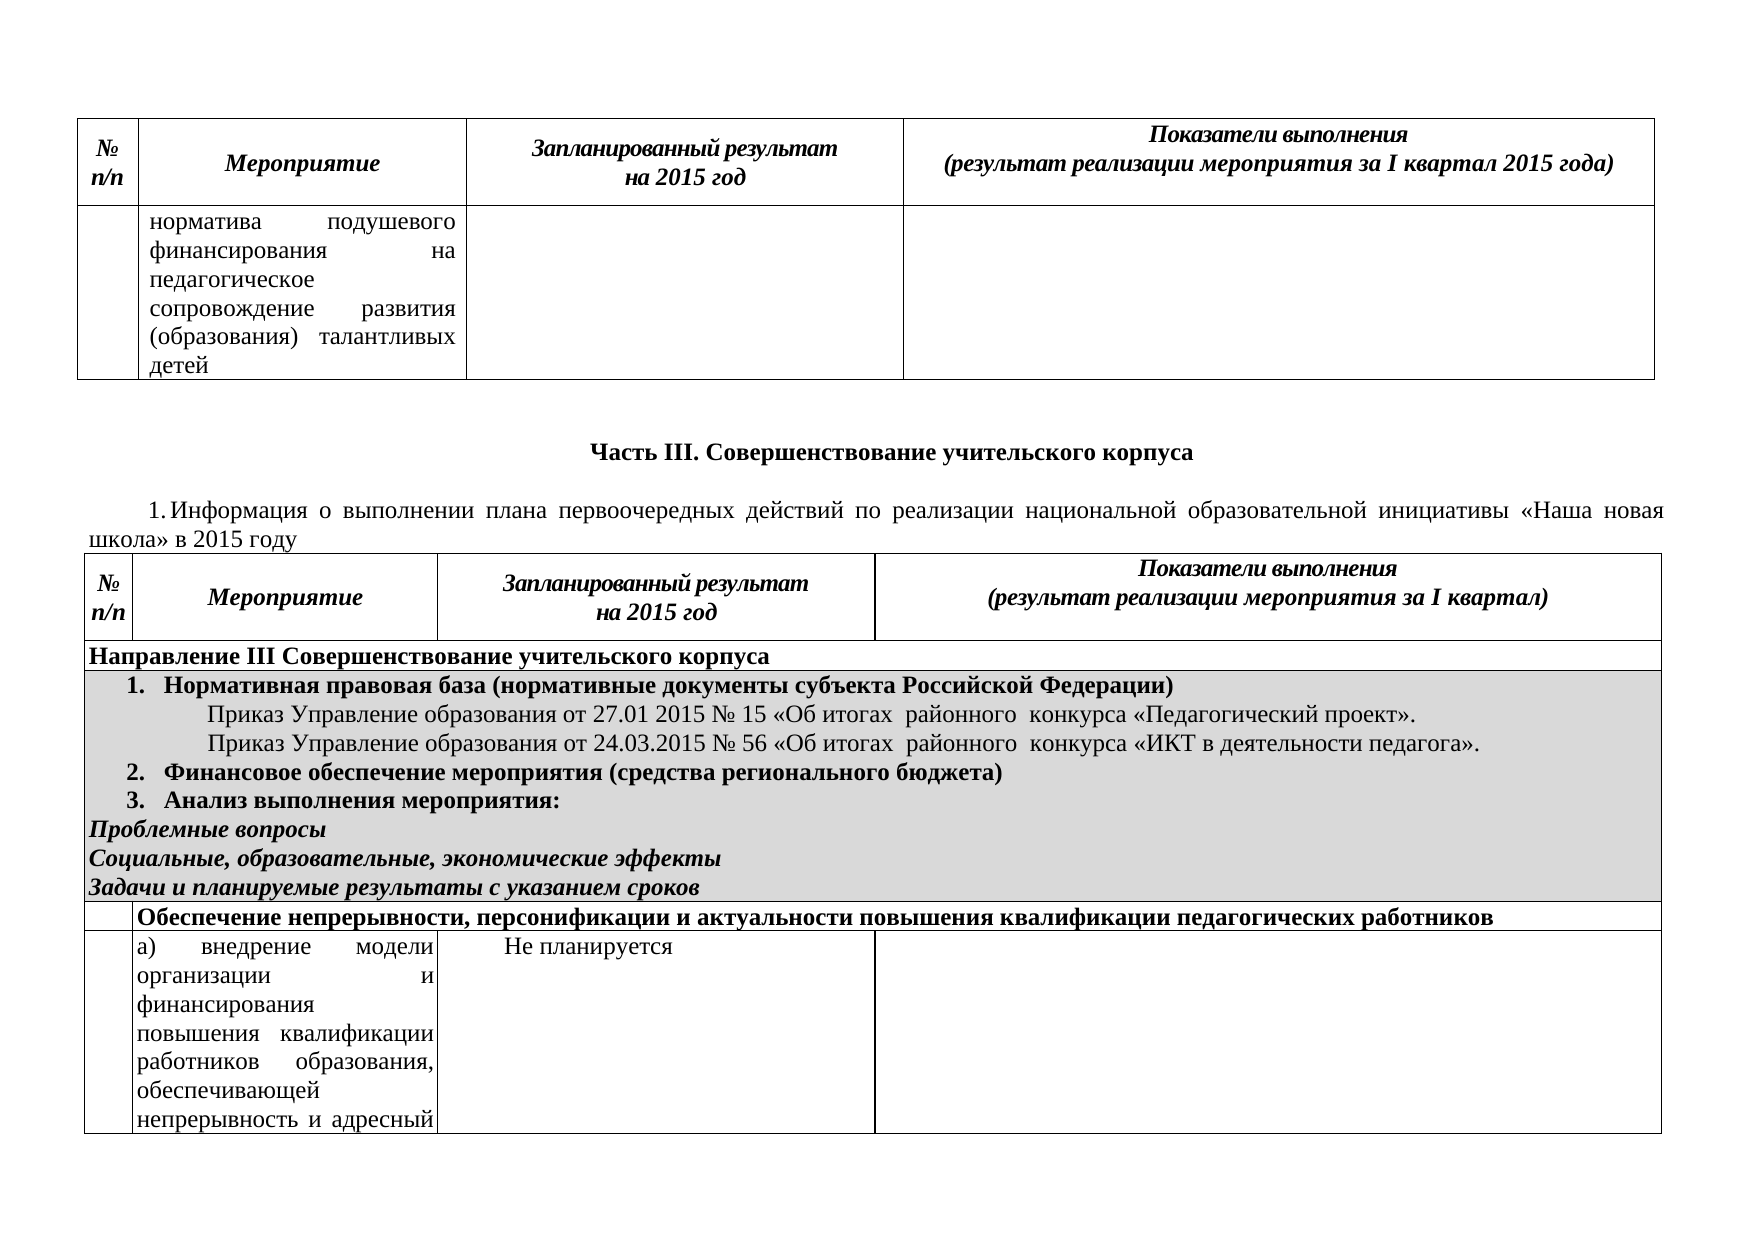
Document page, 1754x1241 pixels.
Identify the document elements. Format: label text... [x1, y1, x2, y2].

list Информация о выполнении плана первоочередных действий по реализации национальной образовательной инициативы «Наша новая школа» в 2015 году [89, 495, 1665, 552]
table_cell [139, 206, 466, 379]
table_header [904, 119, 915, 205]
table_header Мероприятие [139, 119, 466, 205]
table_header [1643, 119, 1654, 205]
table_cell [85, 902, 132, 930]
table_cell Нормативная правовая база (нормативные документы субъекта Российской Федерации) Приказ Управление образования от 27.01 2015 № 15 «Об итогах районного конкурса «Педагогический проект». Приказ Управление образования от 24.03.2015 № 56 «Об итогах районного конкурса «ИКТ в деятельности педагога». Финансовое обеспечение мероприятия (средства регионального бюджета) Анализ выполнения мероприятия: Проблемные вопросы Социальные, образовательные, экономические эффекты Задачи и планируемые результаты с указанием сроков [85, 671, 1661, 901]
table_cell [85, 931, 132, 1133]
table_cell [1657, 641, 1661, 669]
table_header № п/п [85, 554, 132, 640]
table_cell Обеспечение непрерывности, персонификации и актуальности повышения квалификации педагогических работников [133, 902, 1661, 930]
text Часть III. Совершенствование учительского корпуса [89, 437, 1665, 466]
table_cell - [467, 206, 903, 379]
table_header Мероприятие [133, 554, 437, 640]
table_header Запланированный результат на 2015 год [467, 119, 903, 205]
table_cell Не планируется [438, 931, 874, 1133]
table_cell [78, 206, 138, 379]
table_header Запланированный результат на 2015 год [438, 554, 874, 640]
table_cell [876, 931, 1661, 1133]
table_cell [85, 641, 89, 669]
table_cell - [904, 206, 1654, 379]
table_header № п/п [78, 119, 138, 205]
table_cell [133, 931, 437, 1133]
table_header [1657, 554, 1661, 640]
